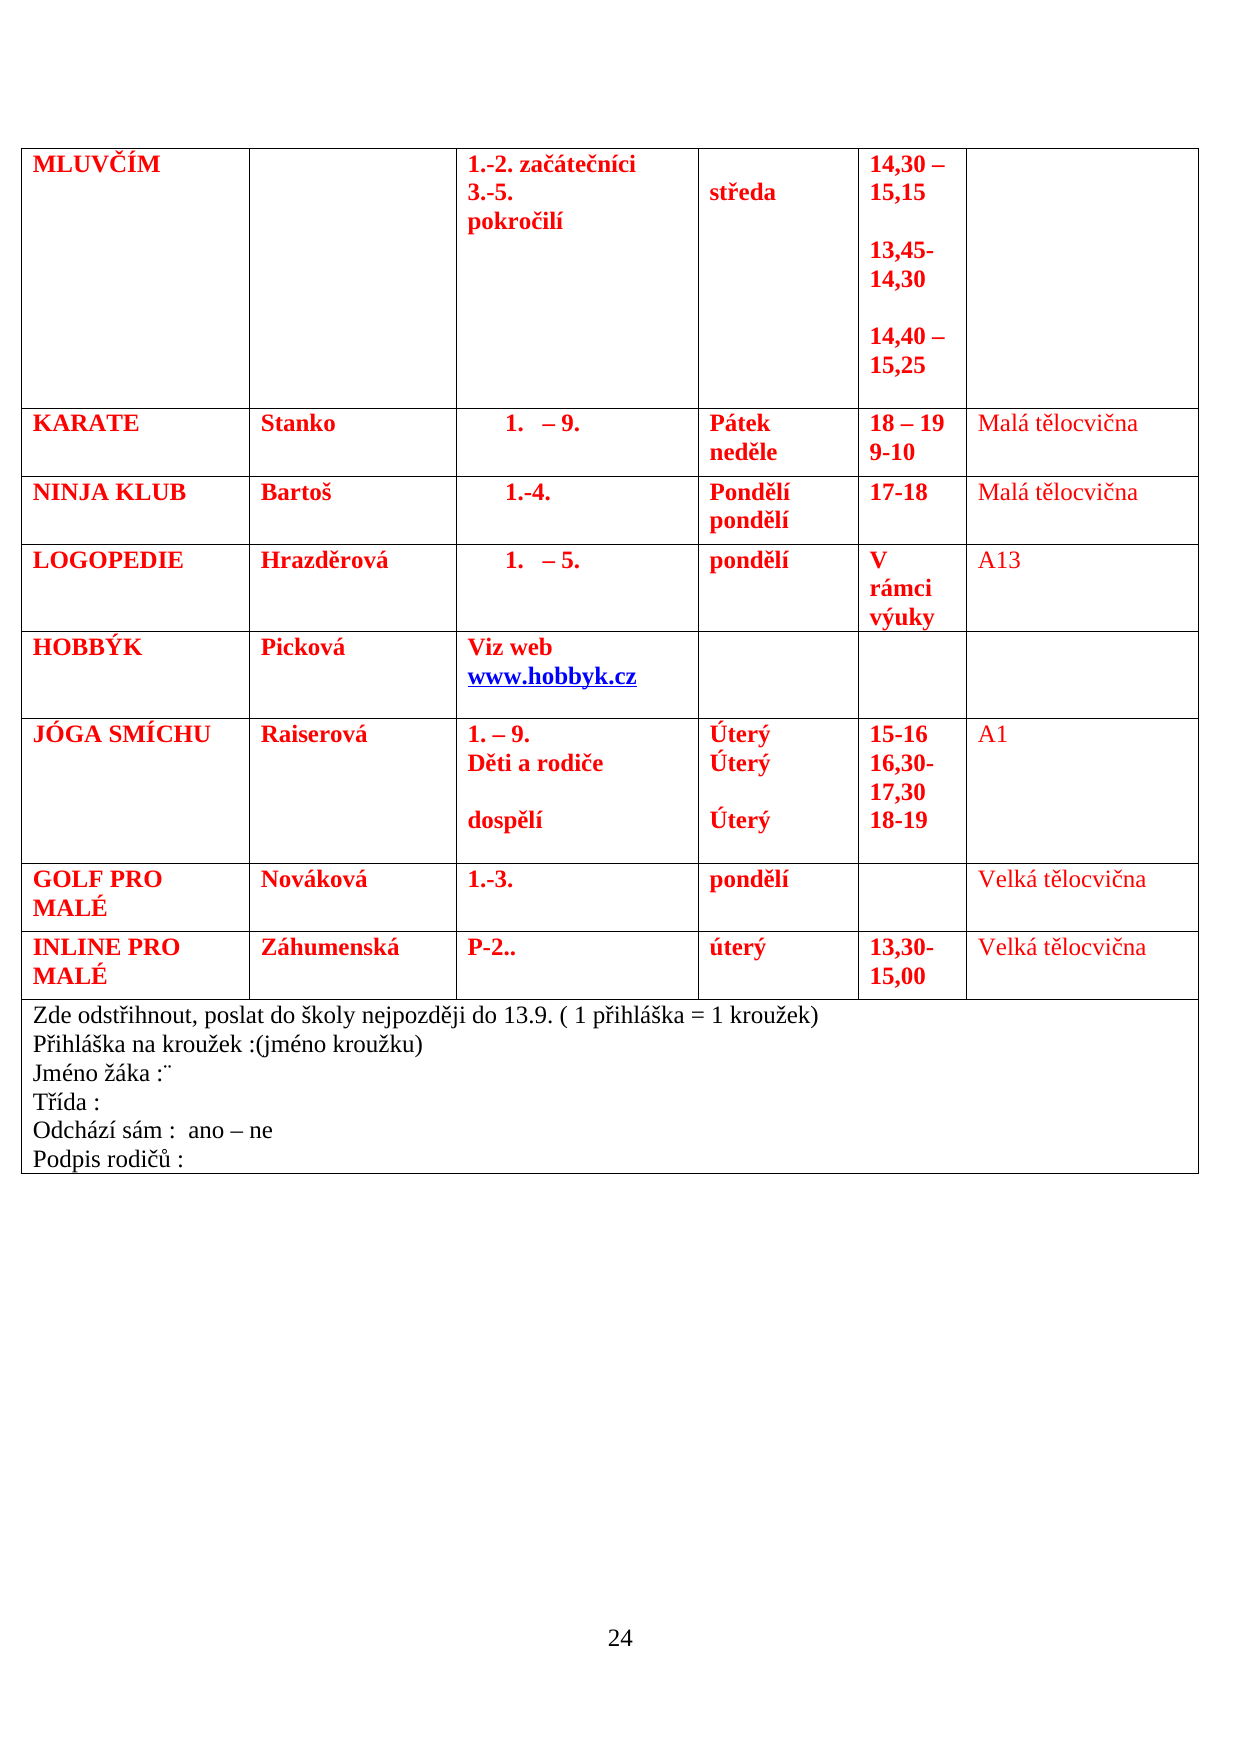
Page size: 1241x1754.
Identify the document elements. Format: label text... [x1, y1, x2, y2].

table_cell 15-16 16,30-17,30 18-19 [859, 719, 966, 863]
table_cell Nováková [250, 864, 456, 931]
table_cell Velká tělocvična [967, 932, 1198, 999]
table_cell – 5. [457, 545, 698, 631]
table_cell 13,30-15,00 [859, 932, 966, 999]
table_cell pondělí [699, 545, 858, 631]
table_cell JÓGA SMÍCHU [22, 719, 249, 863]
table_cell Záhumenská [250, 932, 456, 999]
table_cell Bartoš [250, 477, 456, 544]
table_cell Pondělí pondělí [699, 477, 858, 544]
table_cell Malá tělocvična [967, 477, 1198, 544]
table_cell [457, 149, 698, 407]
table_cell Hrazděrová [250, 545, 456, 631]
table_cell 17-18 [859, 477, 966, 544]
table_cell V rámci výuky [859, 545, 966, 631]
table_cell [699, 632, 858, 718]
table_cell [22, 149, 249, 407]
table_cell Zde odstřihnout, poslat do školy nejpozději do 13.9. ( 1 přihláška = 1 kroužek) Přihláška na kroužek :(jméno kroužku) Jméno žáka :¨ Třída : Odchází sám : ano – ne Podpis rodičů : [22, 1000, 1198, 1173]
table_cell 1. – 9. Děti a rodiče dospělí [457, 719, 698, 863]
table_cell NINJA KLUB [22, 477, 249, 544]
table_cell P-2.. [457, 932, 698, 999]
table_cell [859, 632, 966, 718]
table_cell – 9. [457, 409, 698, 476]
table_cell 1.-3. [457, 864, 698, 931]
table_cell pondělí [699, 864, 858, 931]
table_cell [250, 149, 456, 407]
table_cell Stanko [250, 409, 456, 476]
table_cell Viz web www.hobbyk.cz [457, 632, 698, 718]
table_cell 18 – 19 9-10 [859, 409, 966, 476]
table_cell A1 [967, 719, 1198, 863]
table_cell A13 [967, 545, 1198, 631]
table_cell [859, 864, 966, 931]
table_cell 1.-4. [457, 477, 698, 544]
table_cell úterý [699, 932, 858, 999]
table_cell Úterý Úterý Úterý [699, 719, 858, 863]
table_cell Pátek neděle [699, 409, 858, 476]
table_cell LOGOPEDIE [22, 545, 249, 631]
table_cell Picková [250, 632, 456, 718]
table_cell Malá tělocvična [967, 409, 1198, 476]
table_cell INLINE PRO MALÉ [22, 932, 249, 999]
table_cell GOLF PRO MALÉ [22, 864, 249, 931]
table_cell pondělí středa [699, 149, 858, 407]
table_cell Velká tělocvična [967, 864, 1198, 931]
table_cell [859, 149, 966, 407]
table_cell [967, 149, 1198, 407]
table_cell Raiserová [250, 719, 456, 863]
table_cell HOBBÝK [22, 632, 249, 718]
table_cell KARATE [22, 409, 249, 476]
table_cell [967, 632, 1198, 718]
